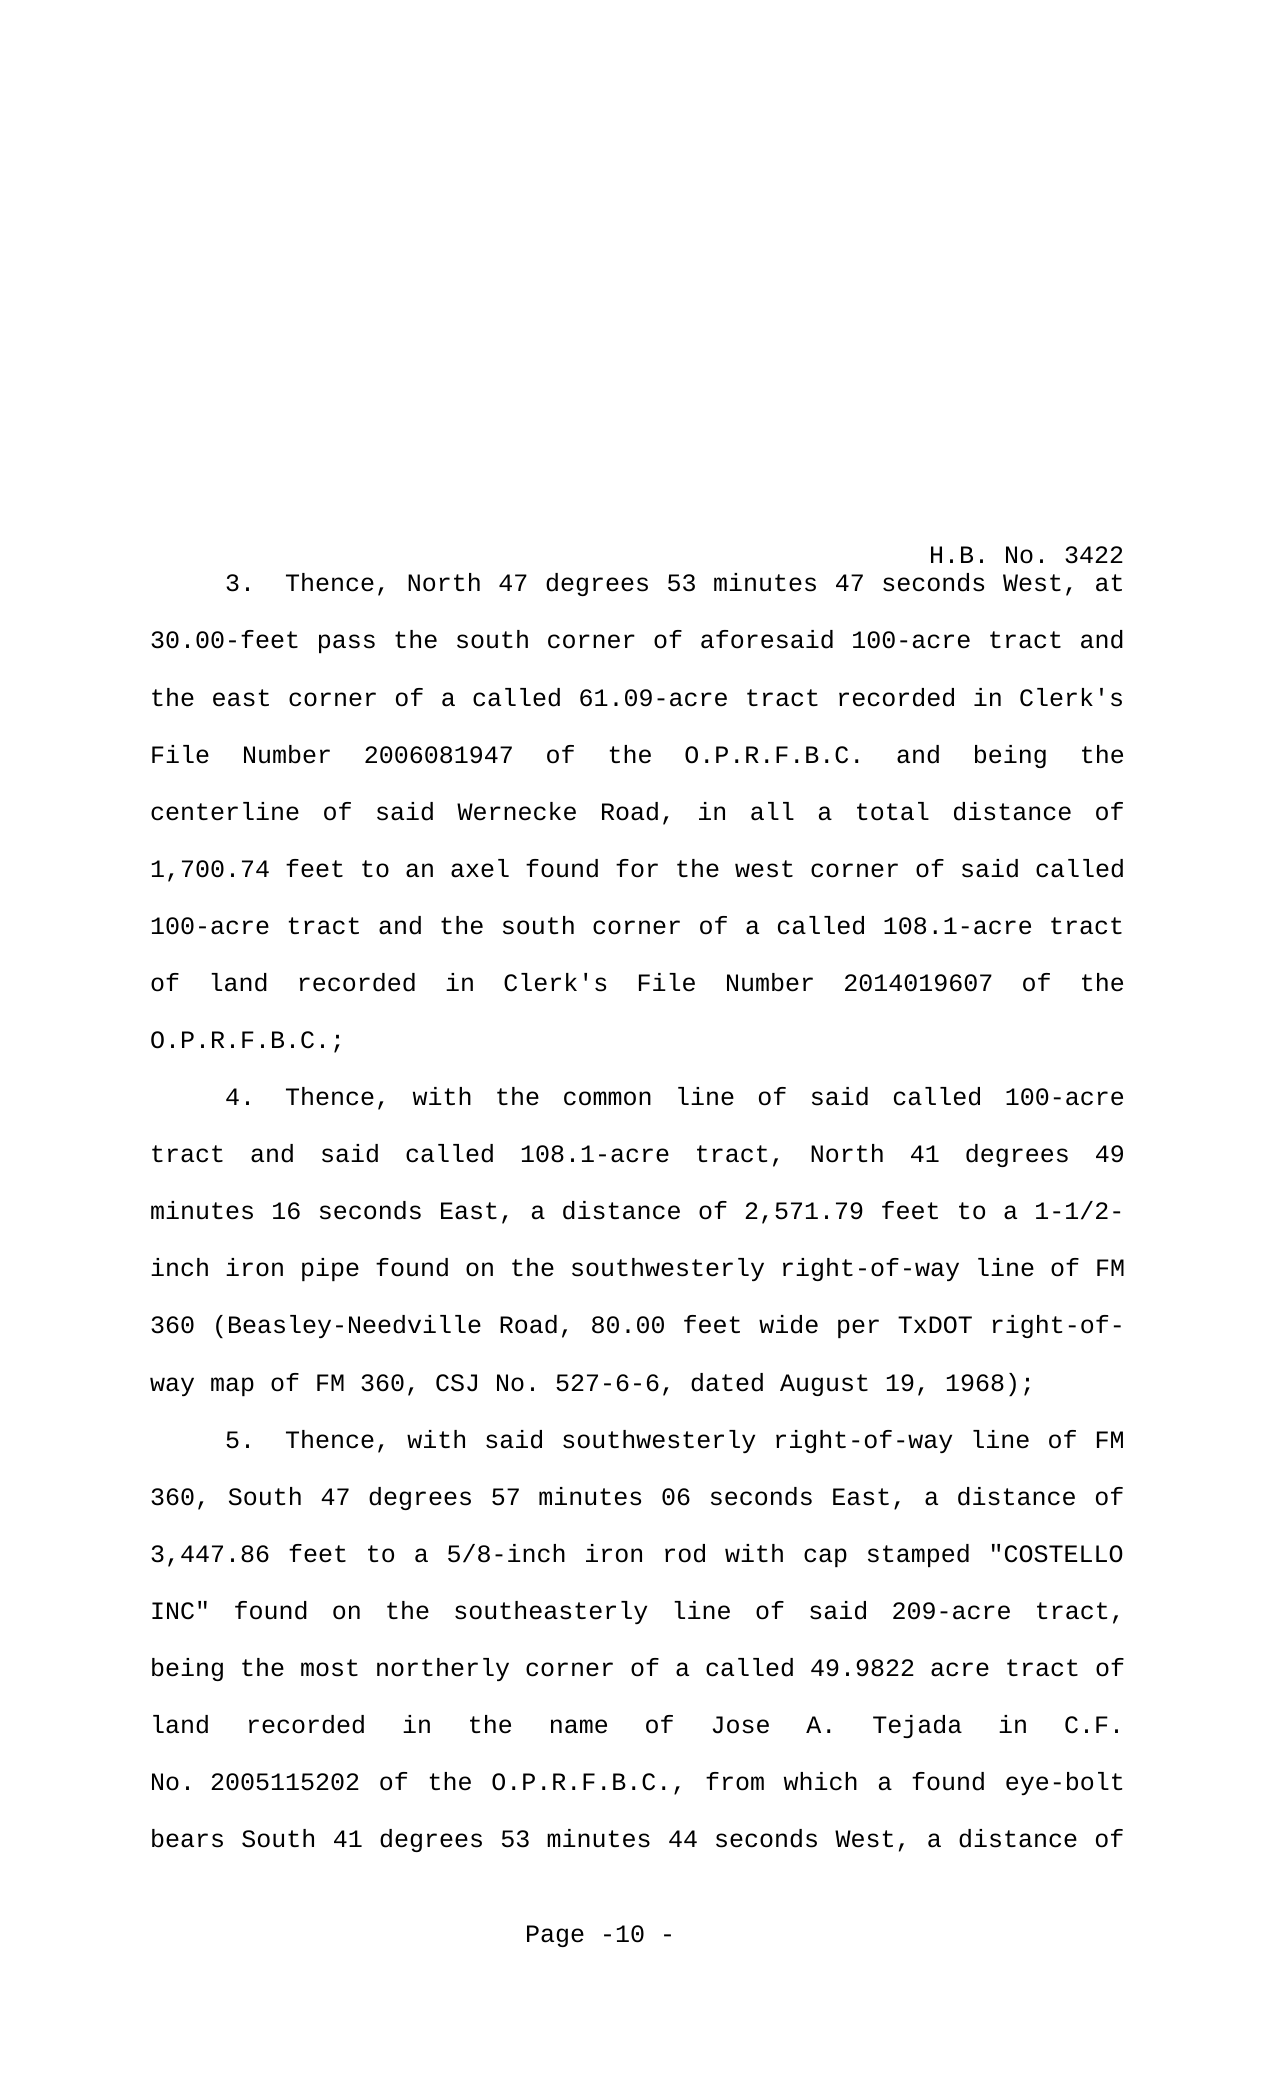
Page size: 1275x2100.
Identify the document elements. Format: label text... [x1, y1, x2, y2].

text 4. Thence, with the common line of said called 100-acre tract and said called 108.1-acre tract, North 41 degrees 49 minutes 16 seconds East, a distance of 2,571.79 feet to a 1-1/2-inch iron pipe found on the southwesterly right-of-way line of FM 360 (Beasley-Needville Road, 80.00 feet wide per TxDOT right-of-way map of FM 360, CSJ No. 527-6-6, dated August 19, 1968); [150, 1084, 1125, 1398]
text 3. Thence, North 47 degrees 53 minutes 47 seconds West, at 30.00-feet pass the south corner of aforesaid 100-acre tract and the east corner of a called 61.09-acre tract recorded in Clerk's File Number 2006081947 of the O.P.R.F.B.C. and being the centerline of said Wernecke Road, in all a total distance of 1,700.74 feet to an axel found for the west corner of said called 100-acre tract and the south corner of a called 108.1-acre tract of land recorded in Clerk's File Number 2014019607 of the O.P.R.F.B.C.; [150, 571, 1125, 1056]
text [150, 1427, 1125, 1855]
